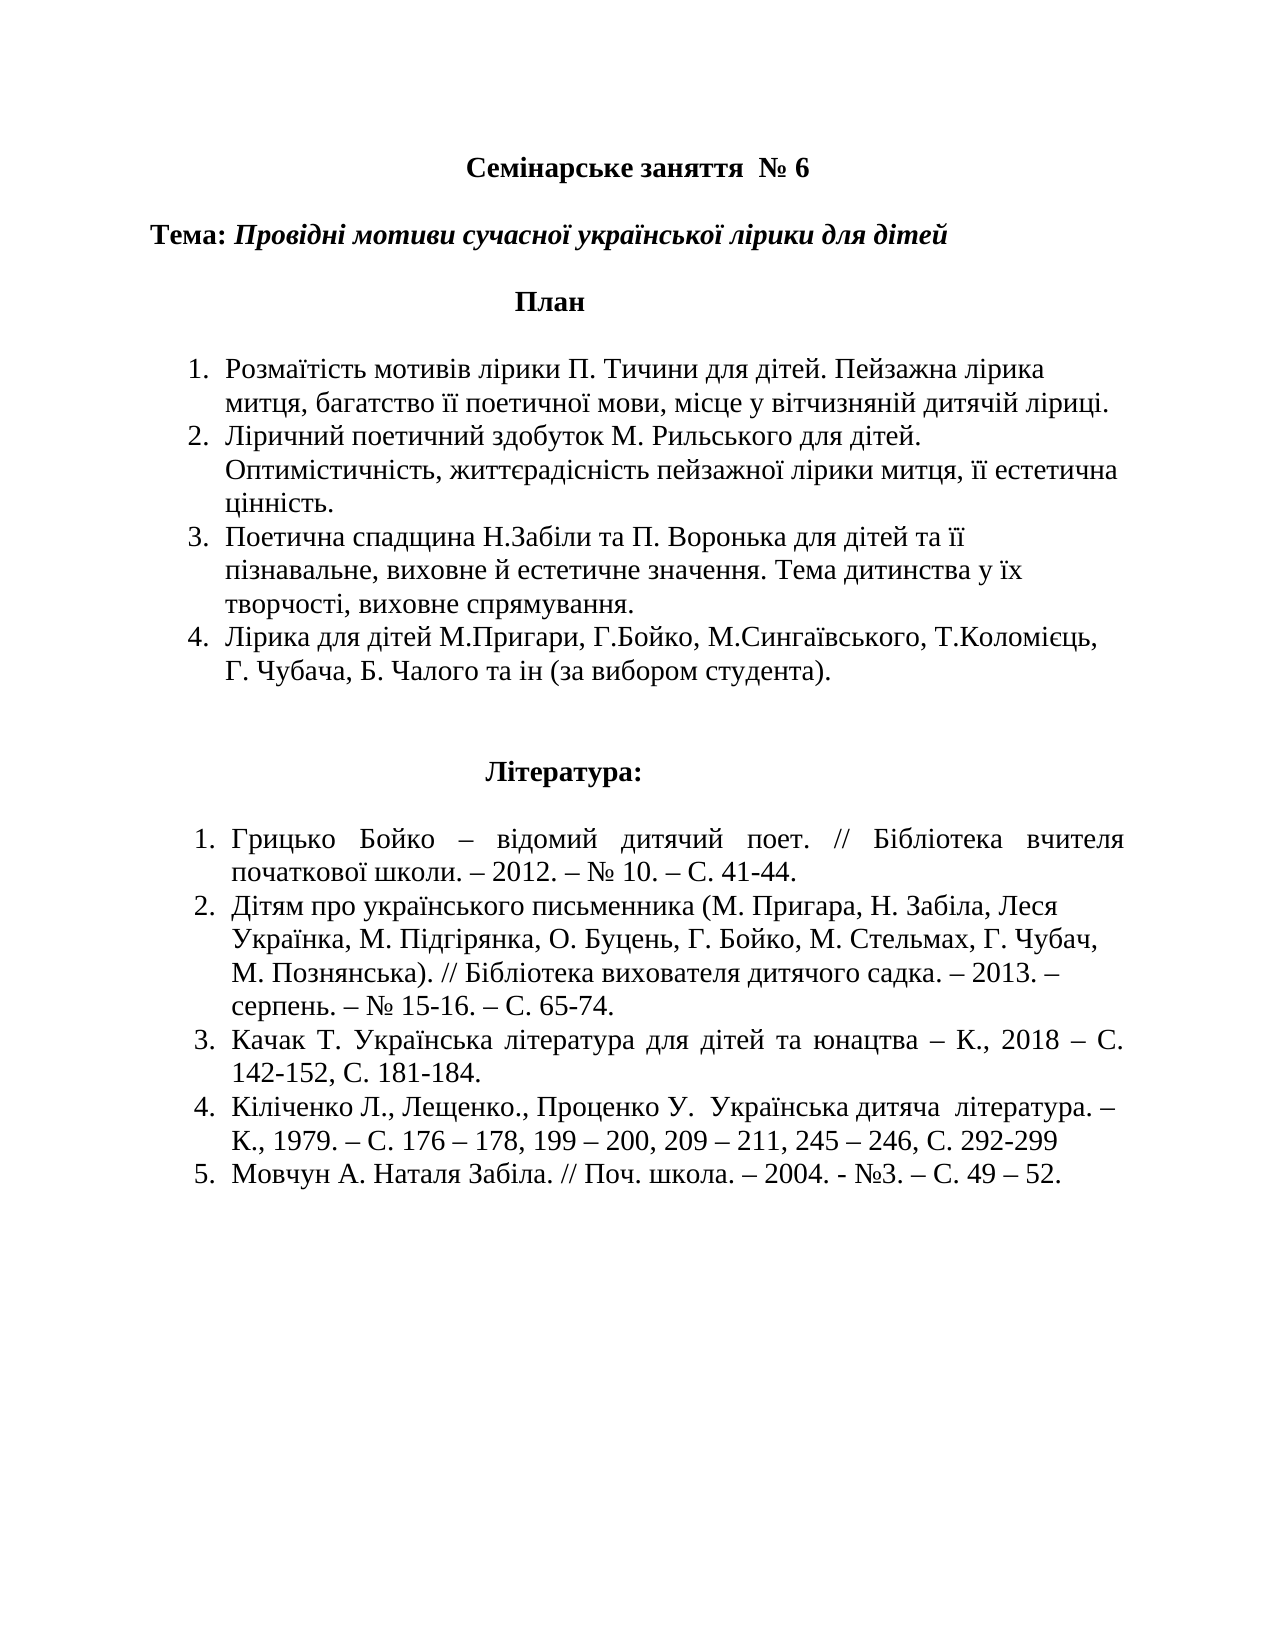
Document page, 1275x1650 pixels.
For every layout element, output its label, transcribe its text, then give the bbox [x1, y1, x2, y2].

text Література: [150, 754, 1125, 787]
list Лірика для дітей М.Пригари, Г.Бойко, М.Сингаївського, Т.Коломієць, Г. Чубача, Б. Чалого та ін (за вибором студента). [187, 619, 1125, 687]
list Мовчун А. Наталя Забіла. // Поч. школа. – 2004. - №3. – С. 49 – 52. [194, 1156, 1125, 1190]
list Грицько Бойко – відомий дитячий поет. // Бібліотека вчителя початкової школи. – 2012. – № 10. – С. 41-44. [194, 821, 1125, 888]
list Кіліченко Л., Лещенко., Проценко У. Українська дитяча література. – К., 1979. – С. 176 – 178, 199 – 200, 209 – 211, 245 – 246, С. 292-299 [194, 1089, 1125, 1156]
text План [150, 284, 1125, 318]
text Семінарське заняття № 6 [150, 150, 1125, 183]
list Розмаїтість мотивів лірики П. Тичини для дітей. Пейзажна лірика митця, багатство її поетичної мови, місце у вітчизняній дитячій ліриці. [187, 351, 1125, 418]
list Поетична спадщина Н.Забіли та П. Воронька для дітей та її пізнавальне, виховне й естетичне значення. Тема дитинства у їх творчості, виховне спрямування. [187, 519, 1125, 619]
list Качак Т. Українська література для дітей та юнацтва – К., 2018 – С. 142-152, С. 181-184. [194, 1022, 1125, 1089]
text Тема: Провідні мотиви сучасної української лірики для дітей [150, 217, 1125, 251]
list Ліричний поетичний здобуток М. Рильського для дітей. Оптимістичність, життєрадісність пейзажної лірики митця, її естетична цінність. [187, 418, 1125, 519]
list Дітям про українського письменника (М. Пригара, Н. Забіла, Леся Українка, М. Підгірянка, О. Буцень, Г. Бойко, М. Стельмах, Г. Чубач, М. Познянська). // Бібліотека вихователя дитячого садка. – 2013. – серпень. – № 15-16. – С. 65-74. [194, 888, 1125, 1022]
